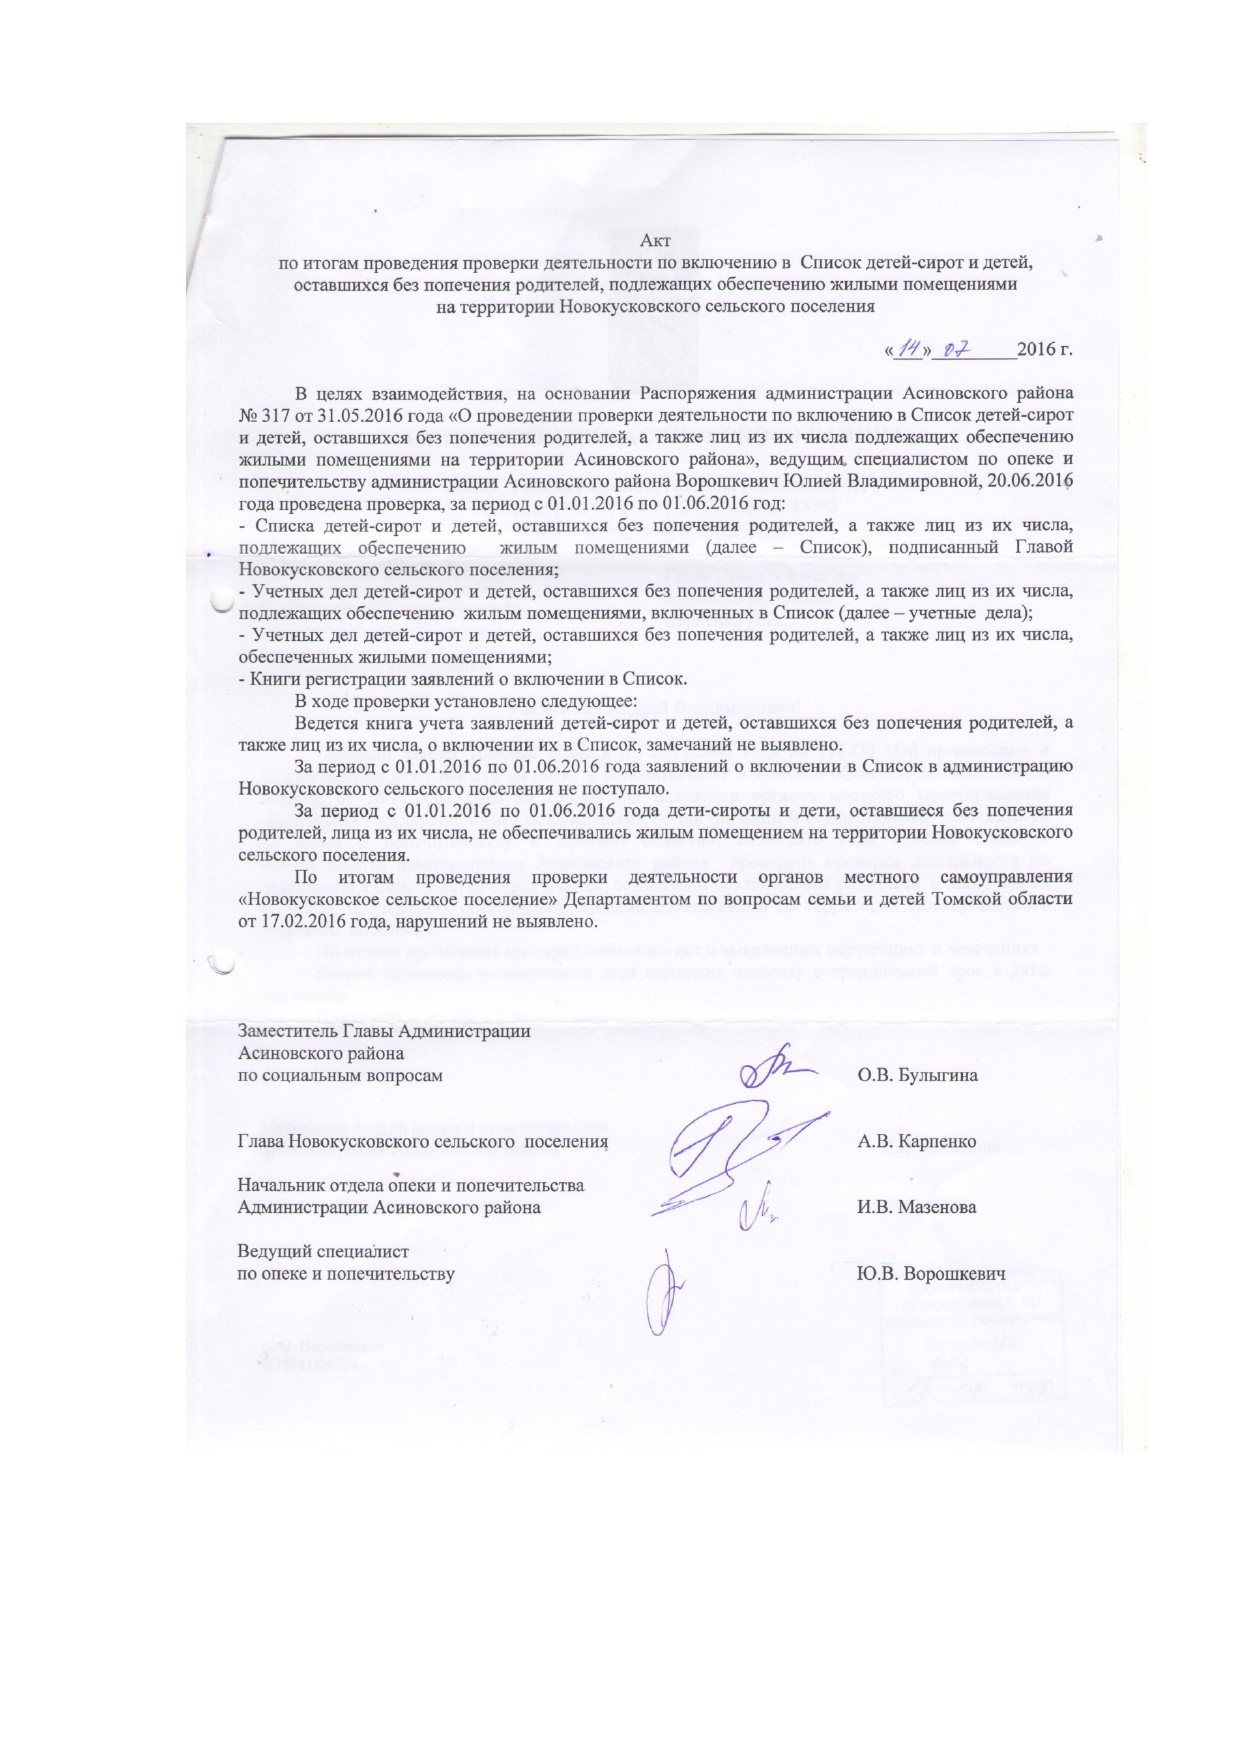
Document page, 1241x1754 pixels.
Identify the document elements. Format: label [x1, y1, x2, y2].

picture [177, 118, 1152, 1456]
